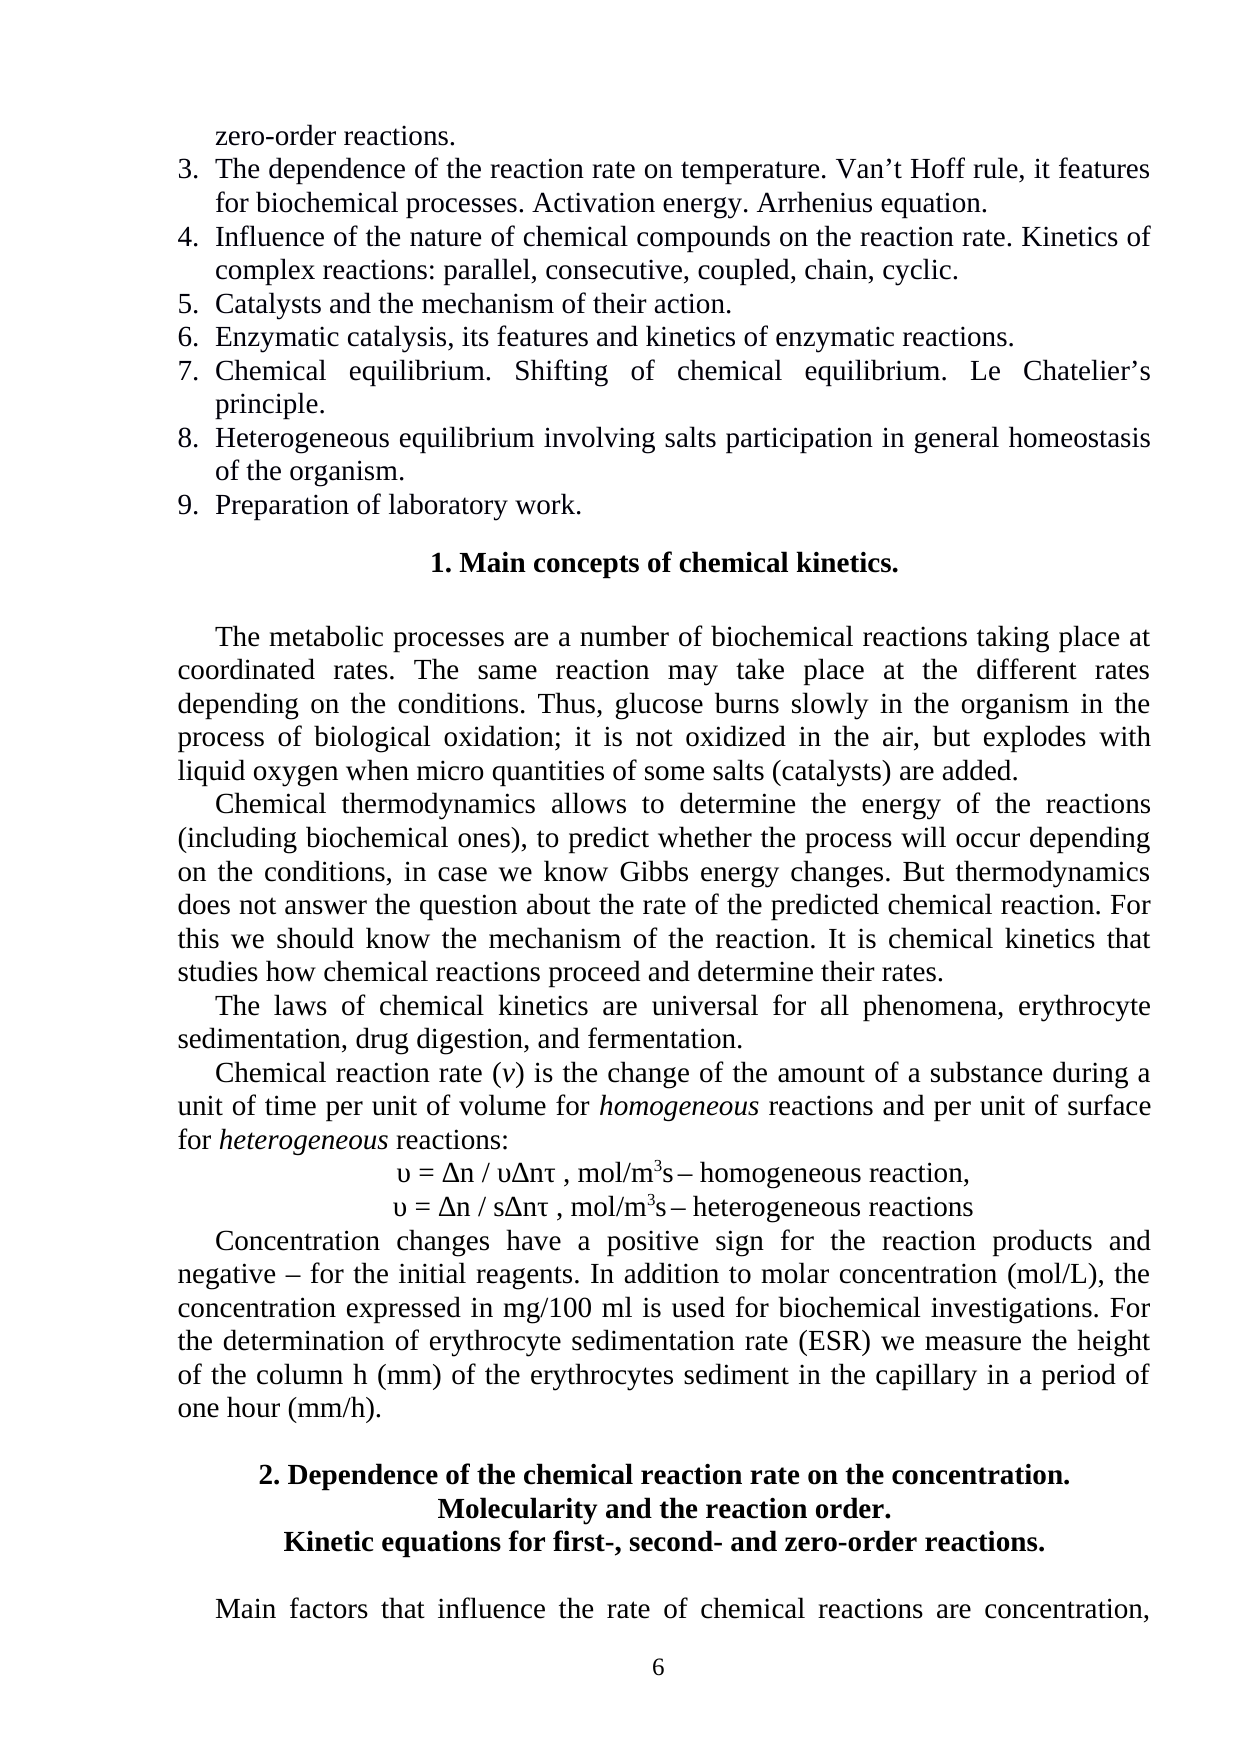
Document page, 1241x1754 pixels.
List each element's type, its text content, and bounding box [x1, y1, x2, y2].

text 3. The dependence of the reaction rate on temperature. Van’t Hoff rule, it features for biochemical processes. Activation energy. Arrhenius equation. [177, 152, 1152, 219]
text υ = ∆n / υ∆nτ , mol/m3s – homogeneous reaction, [177, 1156, 1152, 1189]
text 2. Dependence of the chemical reaction rate on the concentration. Molecularity and the reaction order. [177, 1457, 1152, 1524]
text 6. Enzymatic catalysis, its features and kinetics of enzymatic reactions. [177, 319, 1152, 353]
text 1. Main concepts of chemical kinetics. [177, 546, 1152, 579]
text 8. Heterogeneous equilibrium involving salts participation in general homeostasis of the organism. [177, 420, 1152, 487]
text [177, 118, 1152, 152]
text Chemical reaction rate (v) is the change of the amount of a substance during a unit of time per unit of volume for homogeneous reactions and per unit of surface for heterogeneous reactions: [177, 1055, 1152, 1156]
text 7. Chemical equilibrium. Shifting of chemical equilibrium. Le Chatelier’s principle. [177, 353, 1152, 420]
text 5. Catalysts and the mechanism of their action. [177, 286, 1152, 319]
text 4. Influence of the nature of chemical compounds on the reaction rate. Kinetics of complex reactions: parallel, consecutive, coupled, chain, cyclic. [177, 219, 1152, 286]
text 9. Preparation of laboratory work. [177, 487, 1152, 521]
text The laws of chemical kinetics are universal for all phenomena, erythrocyte sedimentation, drug digestion, and fermentation. [177, 988, 1152, 1055]
text Kinetic equations for first-, second- and zero-order reactions. [177, 1524, 1152, 1558]
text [177, 1592, 1152, 1625]
text Concentration changes have a positive sign for the reaction products and negative – for the initial reagents. In addition to molar concentration (mol/L), the concentration expressed in mg/100 ml is used for biochemical investigations. For the determination of erythrocyte sedimentation rate (ESR) we measure the height of the column h (mm) of the erythrocytes sediment in the capillary in a period of one hour (mm/h). [177, 1223, 1152, 1424]
text Chemical thermodynamics allows to determine the energy of the reactions (including biochemical ones), to predict whether the process will occur depending on the conditions, in case we know Gibbs energy changes. But thermodynamics does not answer the question about the rate of the predicted chemical reaction. For this we should know the mechanism of the reaction. It is chemical kinetics that studies how chemical reactions proceed and determine their rates. [177, 787, 1152, 988]
text υ = ∆n / s∆nτ , mol/m3s – heterogeneous reactions [177, 1189, 1152, 1223]
text The metabolic processes are a number of biochemical reactions taking place at coordinated rates. The same reaction may take place at the different rates depending on the conditions. Thus, glucose burns slowly in the organism in the process of biological oxidation; it is not oxidized in the air, but explodes with liquid oxygen when micro quantities of some salts (catalysts) are added. [177, 619, 1152, 787]
